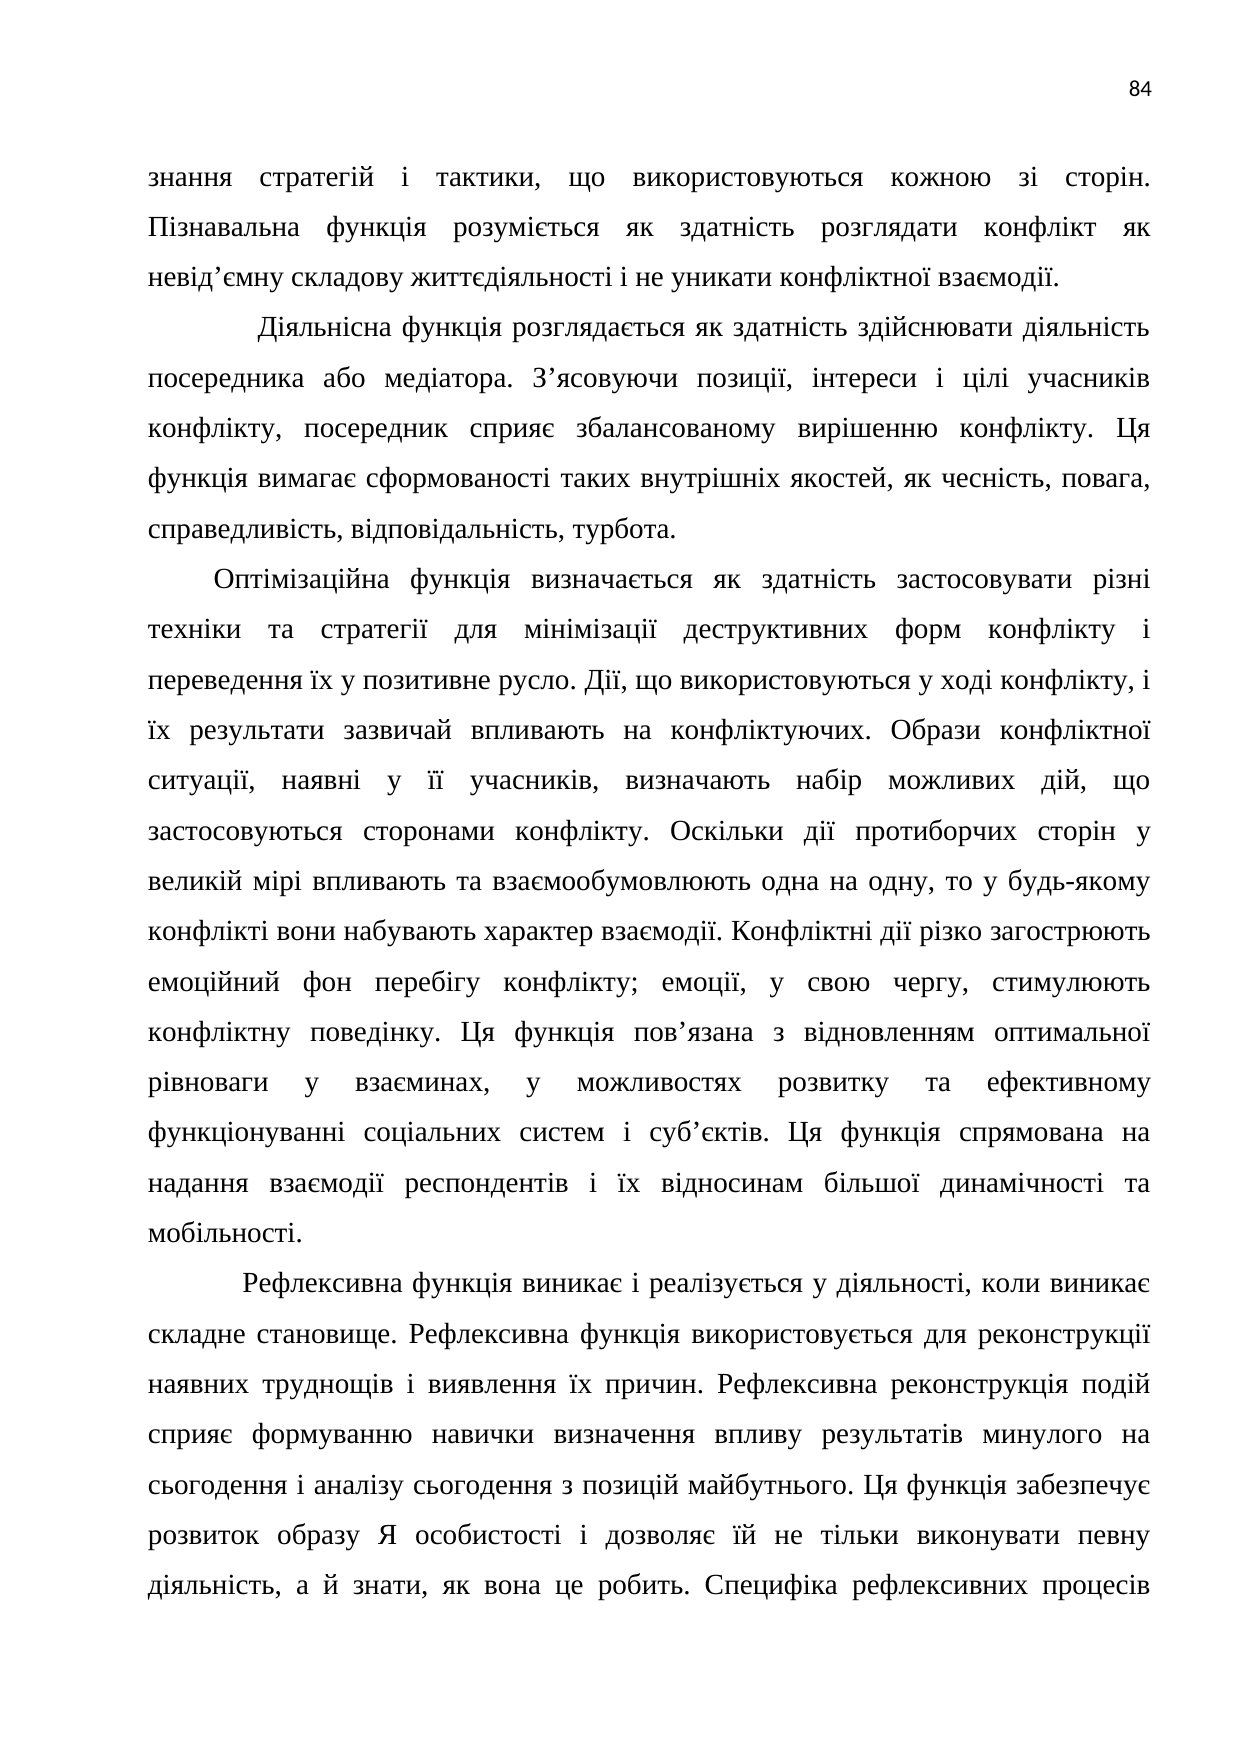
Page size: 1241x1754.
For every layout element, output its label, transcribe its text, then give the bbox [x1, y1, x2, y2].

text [148, 1266, 1152, 1601]
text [148, 159, 1152, 293]
text Оптімізаційна функція визначається як здатність застосовувати різні техніки та стратегії для мінімізації деструктивних форм конфлікту і переведення їх у позитивне русло. Дії, що використовуються у ході конфлікту, і їх результати зазвичай впливають на конфліктуючих. Образи конфліктної ситуації, наявні у її учасників, визначають набір можливих дій, що застосовуються сторонами конфлікту. Оскільки дії протиборчих сторін у великій мірі впливають та взаємообумовлюють одна на одну, то у будь-якому конфлікті вони набувають характер взаємодії. Конфліктні дії різко загострюють емоційний фон перебігу конфлікту; емоції, у свою чергу, стимулюють конфліктну поведінку. Ця функція повʼязана з відновленням оптимальної рівноваги у взаєминах, у можливостях розвитку та ефективному функціонуванні соціальних систем і субʼєктів. Ця функція спрямована на надання взаємодії респондентів і їх відносинам більшої динамічності та мобільності. [148, 561, 1152, 1249]
text Діяльнісна функція розглядається як здатність здійснювати діяльність посередника або медіатора. Зʼясовуючи позиції, інтереси і цілі учасників конфлікту, посередник сприяє збалансованому вирішенню конфлікту. Ця функція вимагає сформованості таких внутрішніх якостей, як чесність, повага, справедливість, відповідальність, турбота. [148, 309, 1152, 544]
